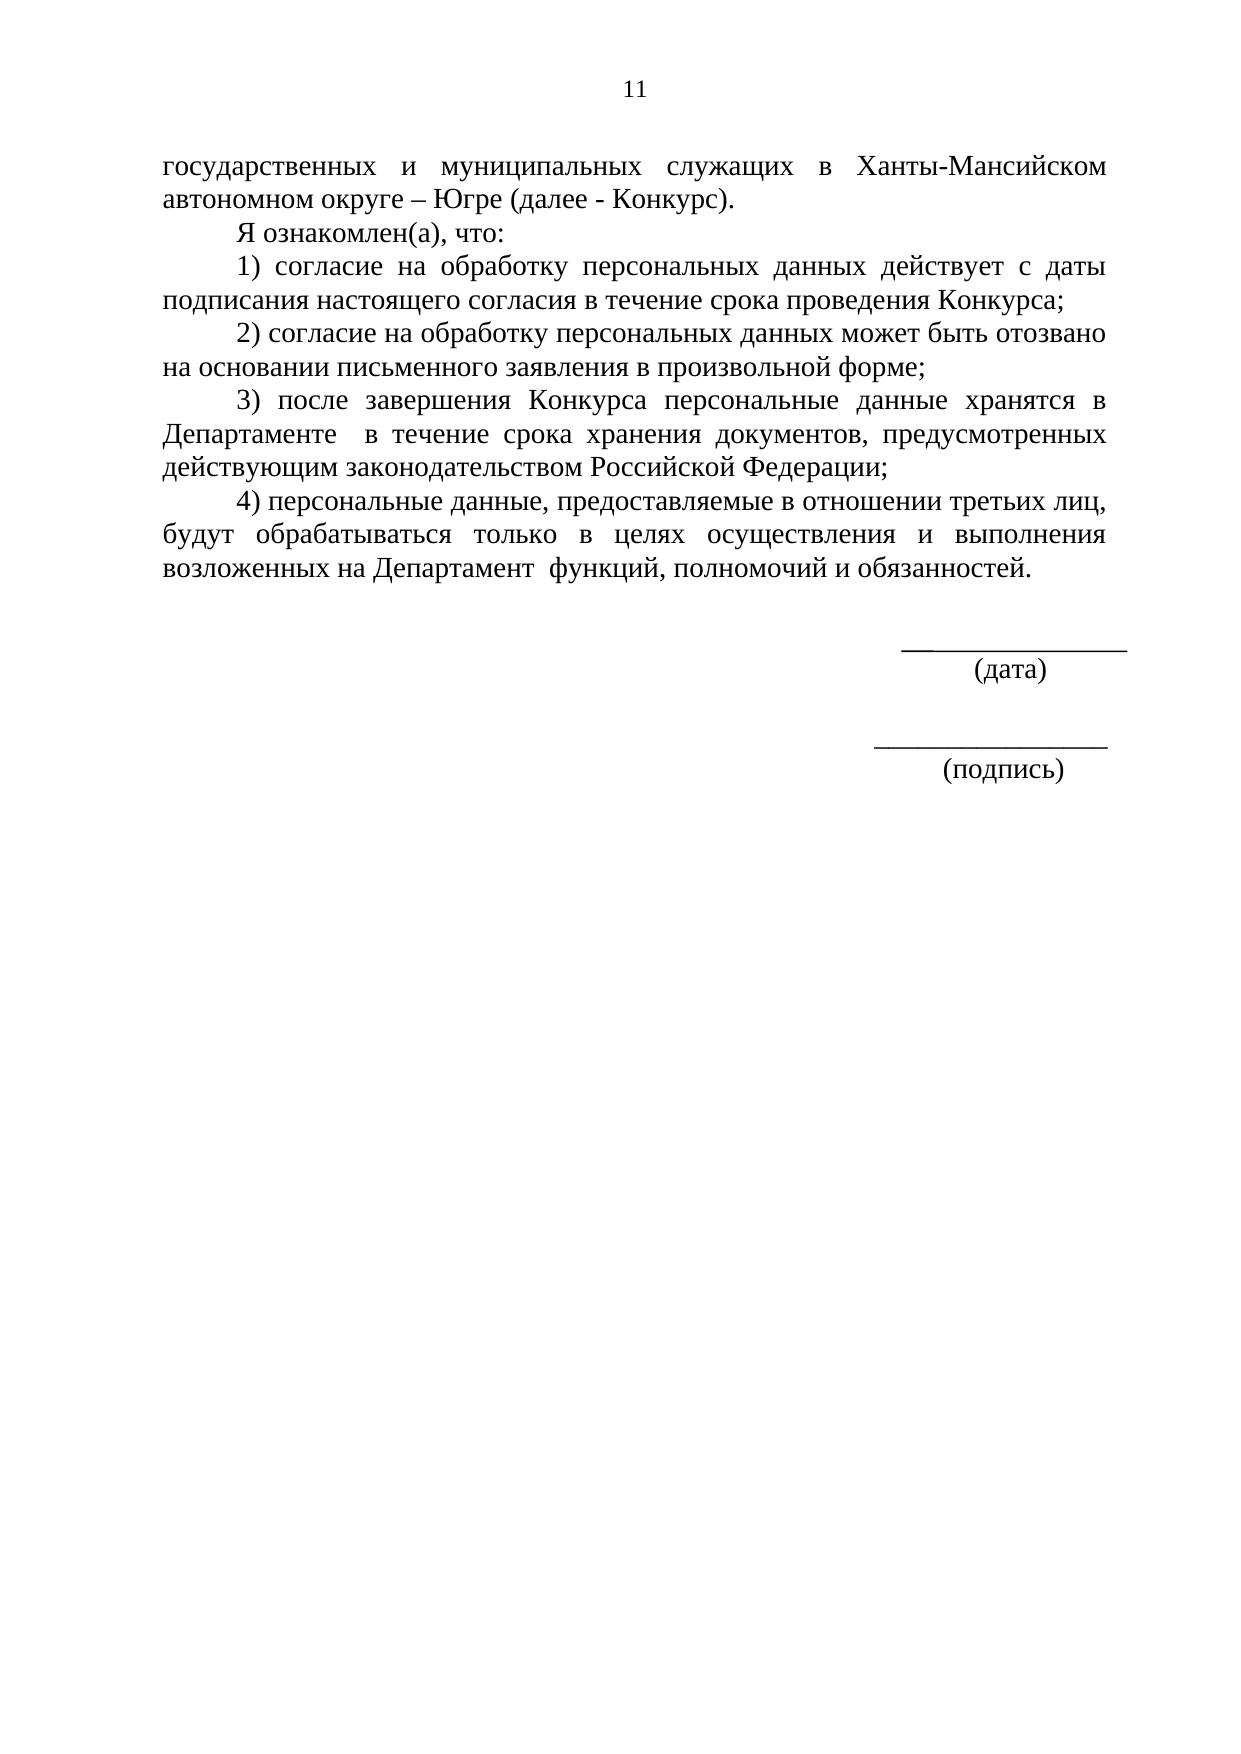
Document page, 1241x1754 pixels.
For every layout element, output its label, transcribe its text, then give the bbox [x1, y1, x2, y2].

text 3) после завершения Конкурса персональные данные хранятся в Департаменте в течение срока хранения документов, предусмотренных действующим законодательством Российской Федерации; [162, 382, 1107, 483]
text 1) согласие на обработку персональных данных действует с даты подписания настоящего согласия в течение срока проведения Конкурса; [162, 248, 1107, 315]
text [162, 148, 1107, 215]
text (подпись) [826, 751, 1107, 785]
text (дата) [900, 651, 1107, 684]
text Я ознакомлен(а), что: [162, 215, 1107, 248]
text 2) согласие на обработку персональных данных может быть отозвано на основании письменного заявления в произвольной форме; [162, 315, 1107, 382]
text ________________ [162, 718, 1107, 751]
text 4) персональные данные, предоставляемые в отношении третьих лиц, будут обрабатываться только в целях осуществления и выполнения возложенных на Департамент функций, полномочий и обязанностей. [162, 483, 1107, 584]
